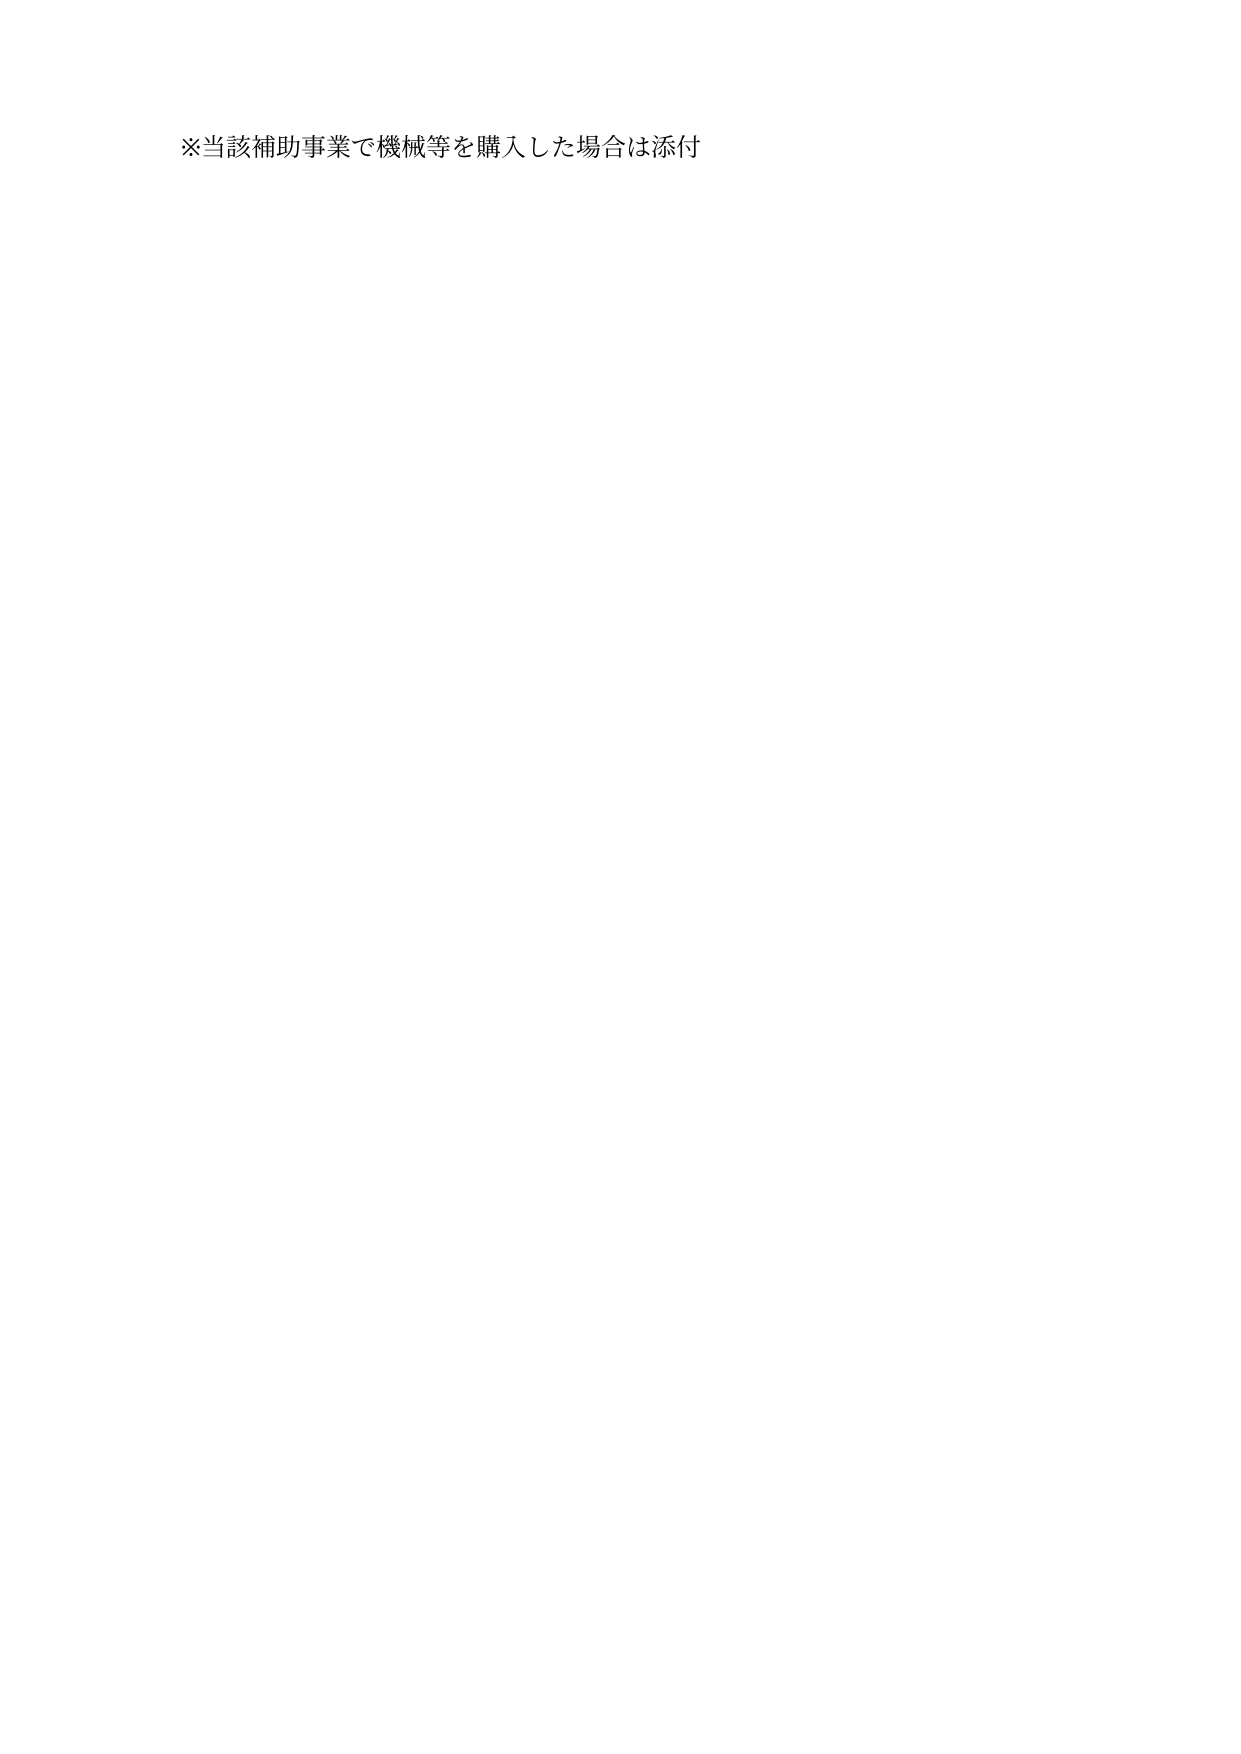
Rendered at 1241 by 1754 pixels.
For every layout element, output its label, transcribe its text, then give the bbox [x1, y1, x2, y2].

text ※当該補助事業で機械等を購入した場合は添付 [118, 127, 1122, 164]
